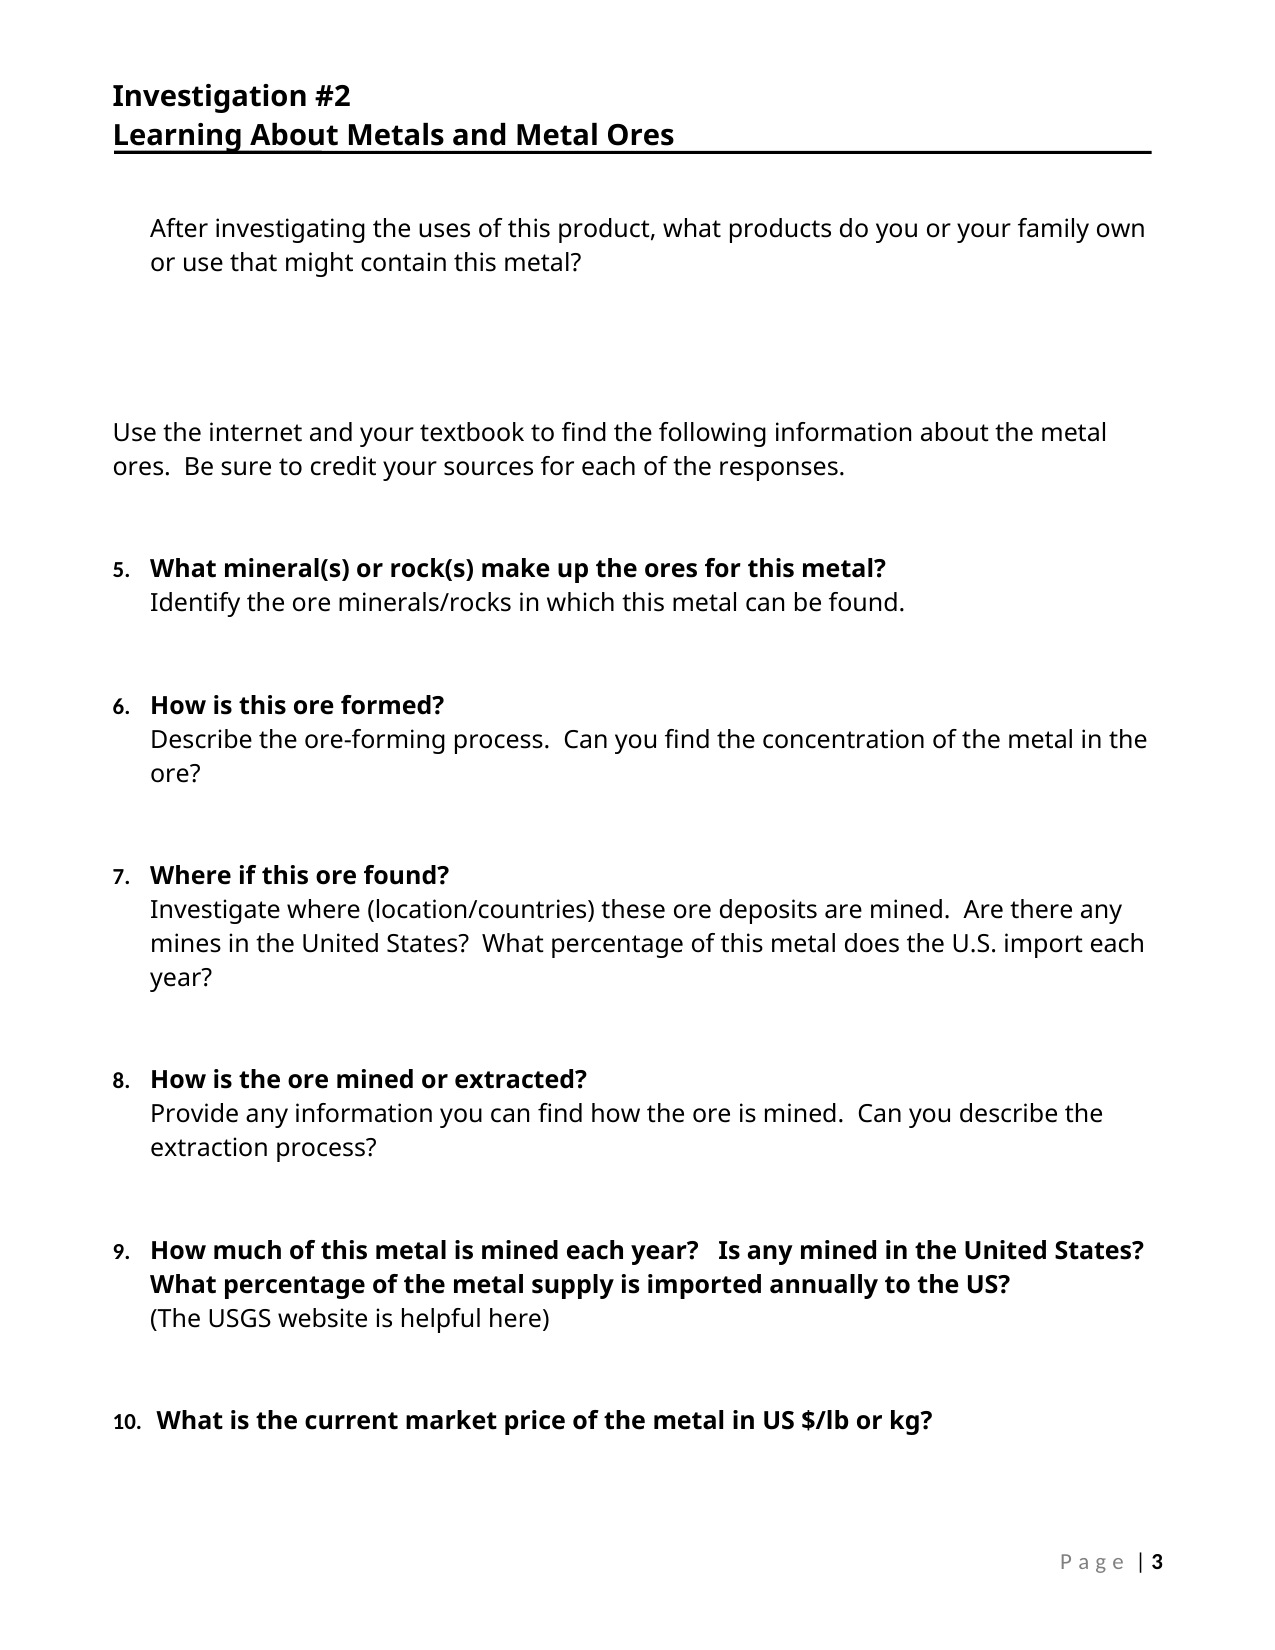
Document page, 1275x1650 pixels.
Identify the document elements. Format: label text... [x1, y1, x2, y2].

text Investigate where (location/countries) these ore deposits are mined. Are there any mines in the United States? What percentage of this metal does the U.S. import each year? [150, 892, 1162, 994]
text Identify the ore minerals/rocks in which this metal can be found. [150, 585, 1162, 619]
text Provide any information you can find how the ore is mined. Can you describe the extraction process? [150, 1096, 1162, 1164]
text (The USGS website is helpful here) [150, 1300, 1162, 1334]
text Describe the ore-forming process. Can you find the concentration of the metal in the ore? [150, 721, 1162, 789]
list How is the ore mined or extracted? [112, 1062, 1162, 1096]
list How is this ore formed? [112, 687, 1162, 721]
list Where if this ore found? [112, 858, 1162, 892]
list What is the current market price of the metal in US $/lb or kg? [112, 1403, 1162, 1437]
list How much of this metal is mined each year? Is any mined in the United States? What percentage of the metal supply is imported annually to the US? [112, 1232, 1162, 1300]
text After investigating the uses of this product, what products do you or your family own or use that might contain this metal? [150, 210, 1162, 278]
list What mineral(s) or rock(s) make up the ores for this metal? [112, 551, 1162, 585]
text Use the internet and your textbook to find the following information about the metal ores. Be sure to credit your sources for each of the responses. [112, 415, 1162, 483]
